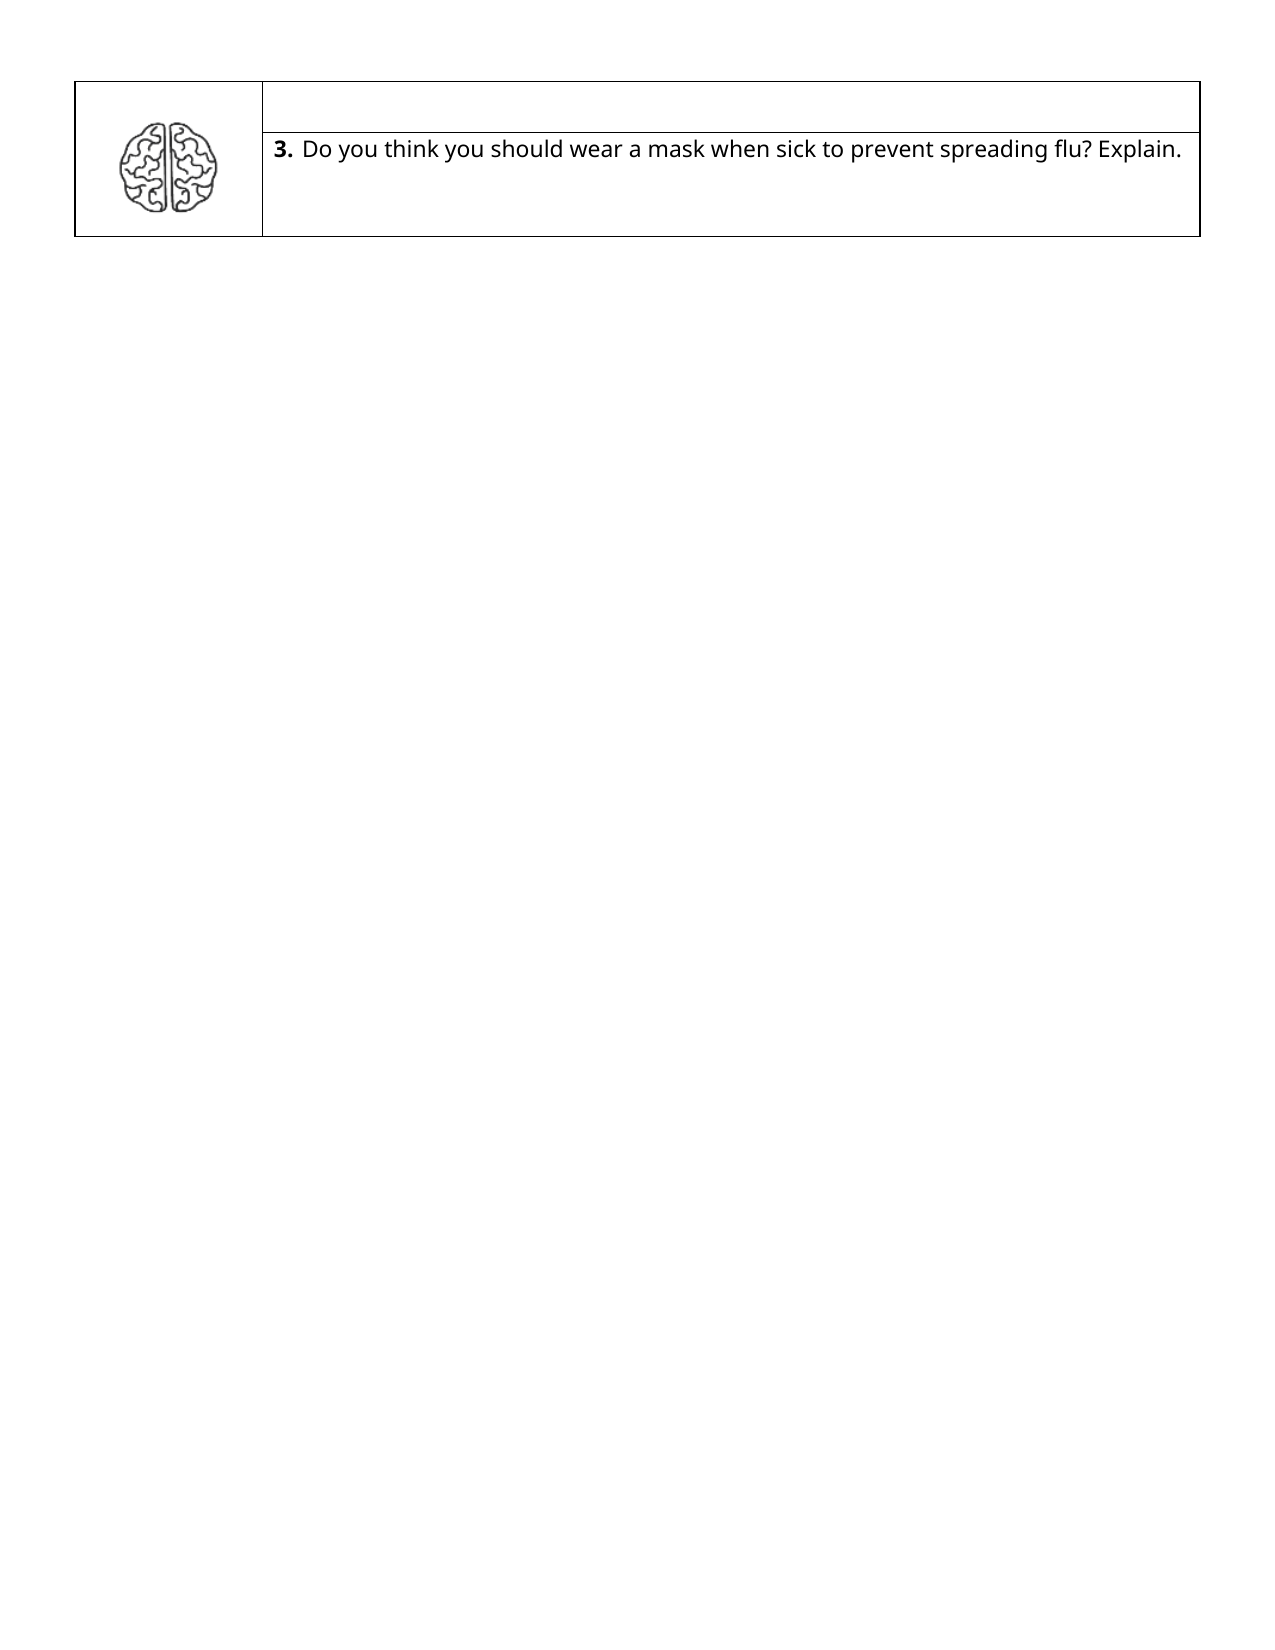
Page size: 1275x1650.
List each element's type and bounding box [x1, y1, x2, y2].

picture [117, 119, 221, 217]
